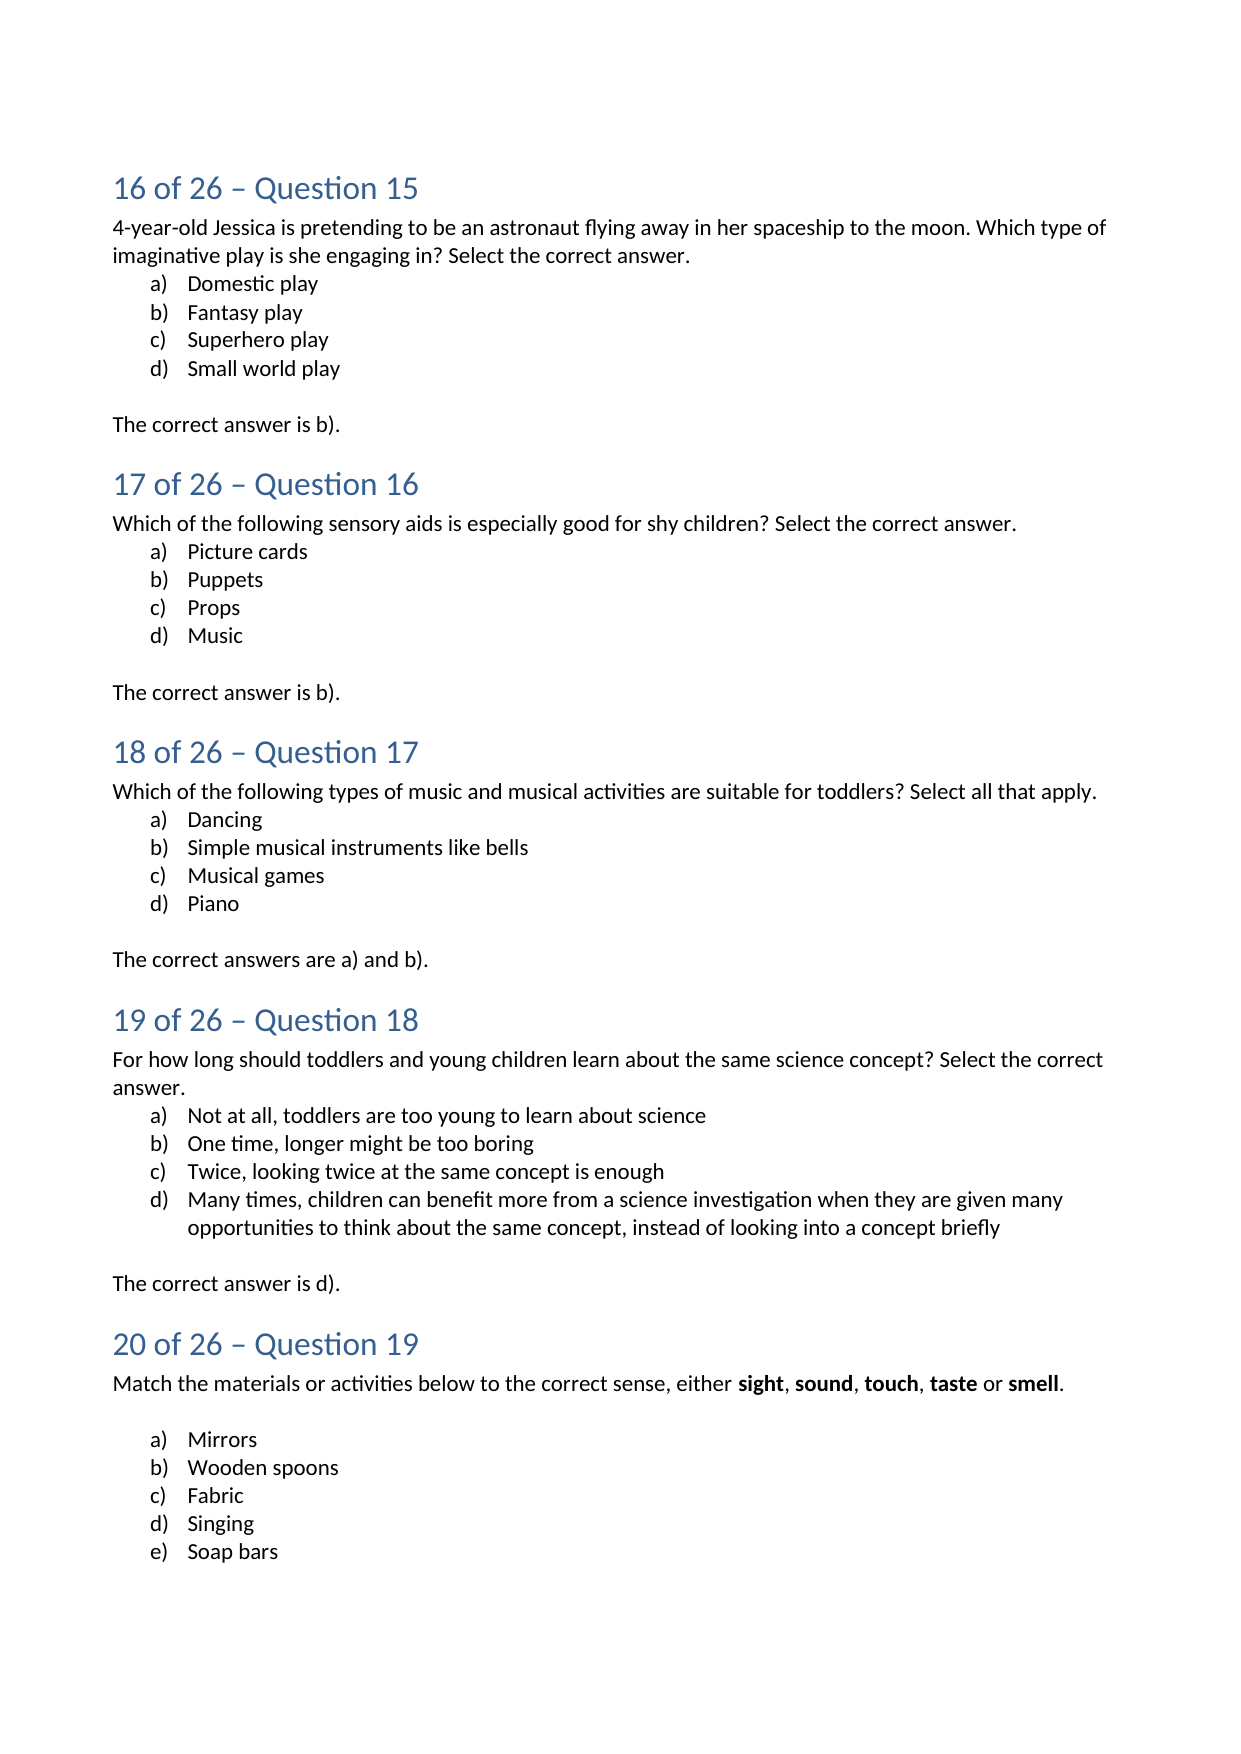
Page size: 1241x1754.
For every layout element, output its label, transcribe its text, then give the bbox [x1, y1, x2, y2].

list Music [150, 622, 1128, 649]
text 4-year-old Jessica is pretending to be an astronaut flying away in her spaceship to the moon. Which type of imaginative play is she engaging in? Select the correct answer. [112, 213, 1128, 269]
list Small world play [150, 354, 1128, 382]
list Not at all, toddlers are too young to learn about science [150, 1101, 1128, 1129]
text Which of the following sensory aids is especially good for shy children? Select the correct answer. [112, 509, 1128, 537]
list Fantasy play [150, 298, 1128, 326]
title 16 of 26 – Question 15 [112, 167, 1128, 207]
text The correct answer is b). [112, 410, 1128, 438]
list Simple musical instruments like bells [150, 833, 1128, 861]
list Singing [150, 1509, 1128, 1537]
title 18 of 26 – Question 17 [112, 731, 1128, 771]
list Domestic play [150, 269, 1128, 298]
list Fabric [150, 1481, 1128, 1509]
text Match the materials or activities below to the correct sense, either sight, sound, touch, taste or smell. [112, 1369, 1128, 1397]
text The correct answer is d). [112, 1269, 1128, 1297]
list One time, longer might be too boring [150, 1129, 1128, 1157]
text The correct answers are a) and b). [112, 946, 1128, 973]
title 19 of 26 – Question 18 [112, 998, 1128, 1039]
list Piano [150, 889, 1128, 917]
title 17 of 26 – Question 16 [112, 463, 1128, 503]
list Twice, looking twice at the same concept is enough [150, 1157, 1128, 1185]
list Dancing [150, 805, 1128, 833]
list Musical games [150, 861, 1128, 889]
text The correct answer is b). [112, 678, 1128, 706]
list Mirrors [150, 1425, 1128, 1453]
list Wooden spoons [150, 1453, 1128, 1481]
list Many times, children can benefit more from a science investigation when they are given many opportunities to think about the same concept, instead of looking into a concept briefly [150, 1185, 1128, 1241]
title 20 of 26 – Question 19 [112, 1322, 1128, 1363]
list Superhero play [150, 326, 1128, 354]
list Puppets [150, 566, 1128, 593]
list Props [150, 593, 1128, 622]
text Which of the following types of music and musical activities are suitable for toddlers? Select all that apply. [112, 777, 1128, 805]
text For how long should toddlers and young children learn about the same science concept? Select the correct answer. [112, 1045, 1128, 1101]
list Soap bars [150, 1537, 1128, 1565]
list Picture cards [150, 537, 1128, 566]
